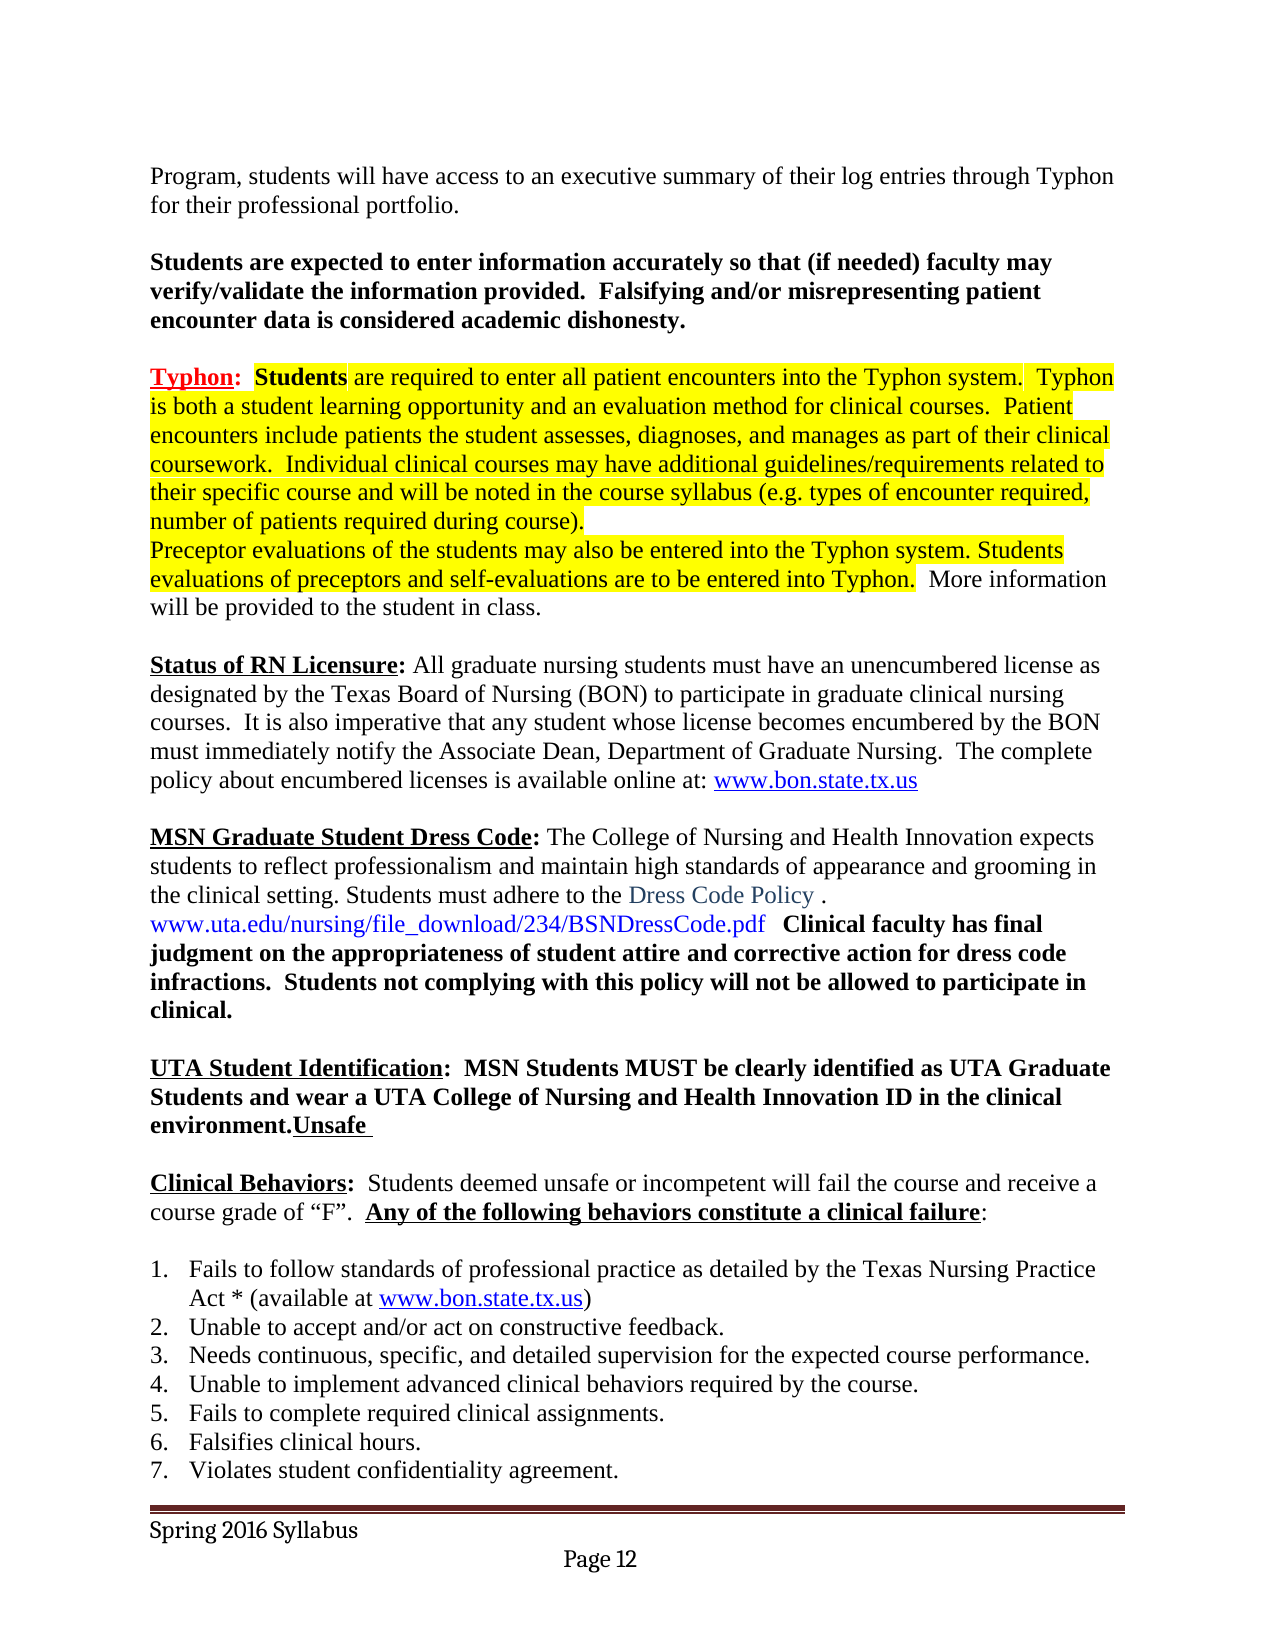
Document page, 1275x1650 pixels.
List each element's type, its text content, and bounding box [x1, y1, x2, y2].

text 5. Fails to complete required clinical assignments. [150, 1398, 1125, 1427]
text Typhon: Students are required to enter all patient encounters into the Typhon system. Typhon is both a student learning opportunity and an evaluation method for clinical courses. Patient encounters include patients the student assesses, diagnoses, and manages as part of their clinical coursework. Individual clinical courses may have additional guidelines/requirements related to their specific course and will be noted in the course syllabus (e.g. types of encounter required, number of patients required during course). [150, 362, 1125, 535]
text 1. Fails to follow standards of professional practice as detailed by the Texas Nursing Practice Act * (available at www.bon.state.tx.us) [150, 1254, 1125, 1312]
text 3. Needs continuous, specific, and detailed supervision for the expected course performance. [150, 1341, 1125, 1369]
text MSN Graduate Student Dress Code: The College of Nursing and Health Innovation expects students to reflect professionalism and maintain high standards of appearance and grooming in the clinical setting. Students must adhere to the Dress Code Policy . www.uta.edu/nursing/file_download/234/BSNDressCode.pdf Clinical faculty has final judgment on the appropriateness of student attire and corrective action for dress code infractions. Students not complying with this policy will not be allowed to participate in clinical. [150, 822, 1125, 1024]
text UTA Student Identification: MSN Students MUST be clearly identified as UTA Graduate Students and wear a UTA College of Nursing and Health Innovation ID in the clinical environment.Unsafe [150, 1053, 1125, 1139]
text 2. Unable to accept and/or act on constructive feedback. [150, 1312, 1125, 1341]
text Status of RN Licensure: All graduate nursing students must have an unencumbered license as designated by the Texas Board of Nursing (BON) to participate in graduate clinical nursing courses. It is also imperative that any student whose license becomes encumbered by the BON must immediately notify the Associate Dean, Department of Graduate Nursing. The complete policy about encumbered licenses is available online at: www.bon.state.tx.us [150, 650, 1125, 794]
text Preceptor evaluations of the students may also be entered into the Typhon system. Students evaluations of preceptors and self-evaluations are to be entered into Typhon. More information will be provided to the student in class. [150, 535, 1125, 621]
text Students are expected to enter information accurately so that (if needed) faculty may verify/validate the information provided. Falsifying and/or misrepresenting patient encounter data is considered academic dishonesty. [150, 247, 1125, 334]
text 6. Falsifies clinical hours. [150, 1427, 1125, 1456]
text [150, 161, 1125, 219]
text Clinical Behaviors: Students deemed unsafe or incompetent will fail the course and receive a course grade of “F”. Any of the following behaviors constitute a clinical failure: [150, 1168, 1125, 1226]
text 4. Unable to implement advanced clinical behaviors required by the course. [150, 1369, 1125, 1398]
text 7. Violates student confidentiality agreement. [150, 1456, 1125, 1484]
